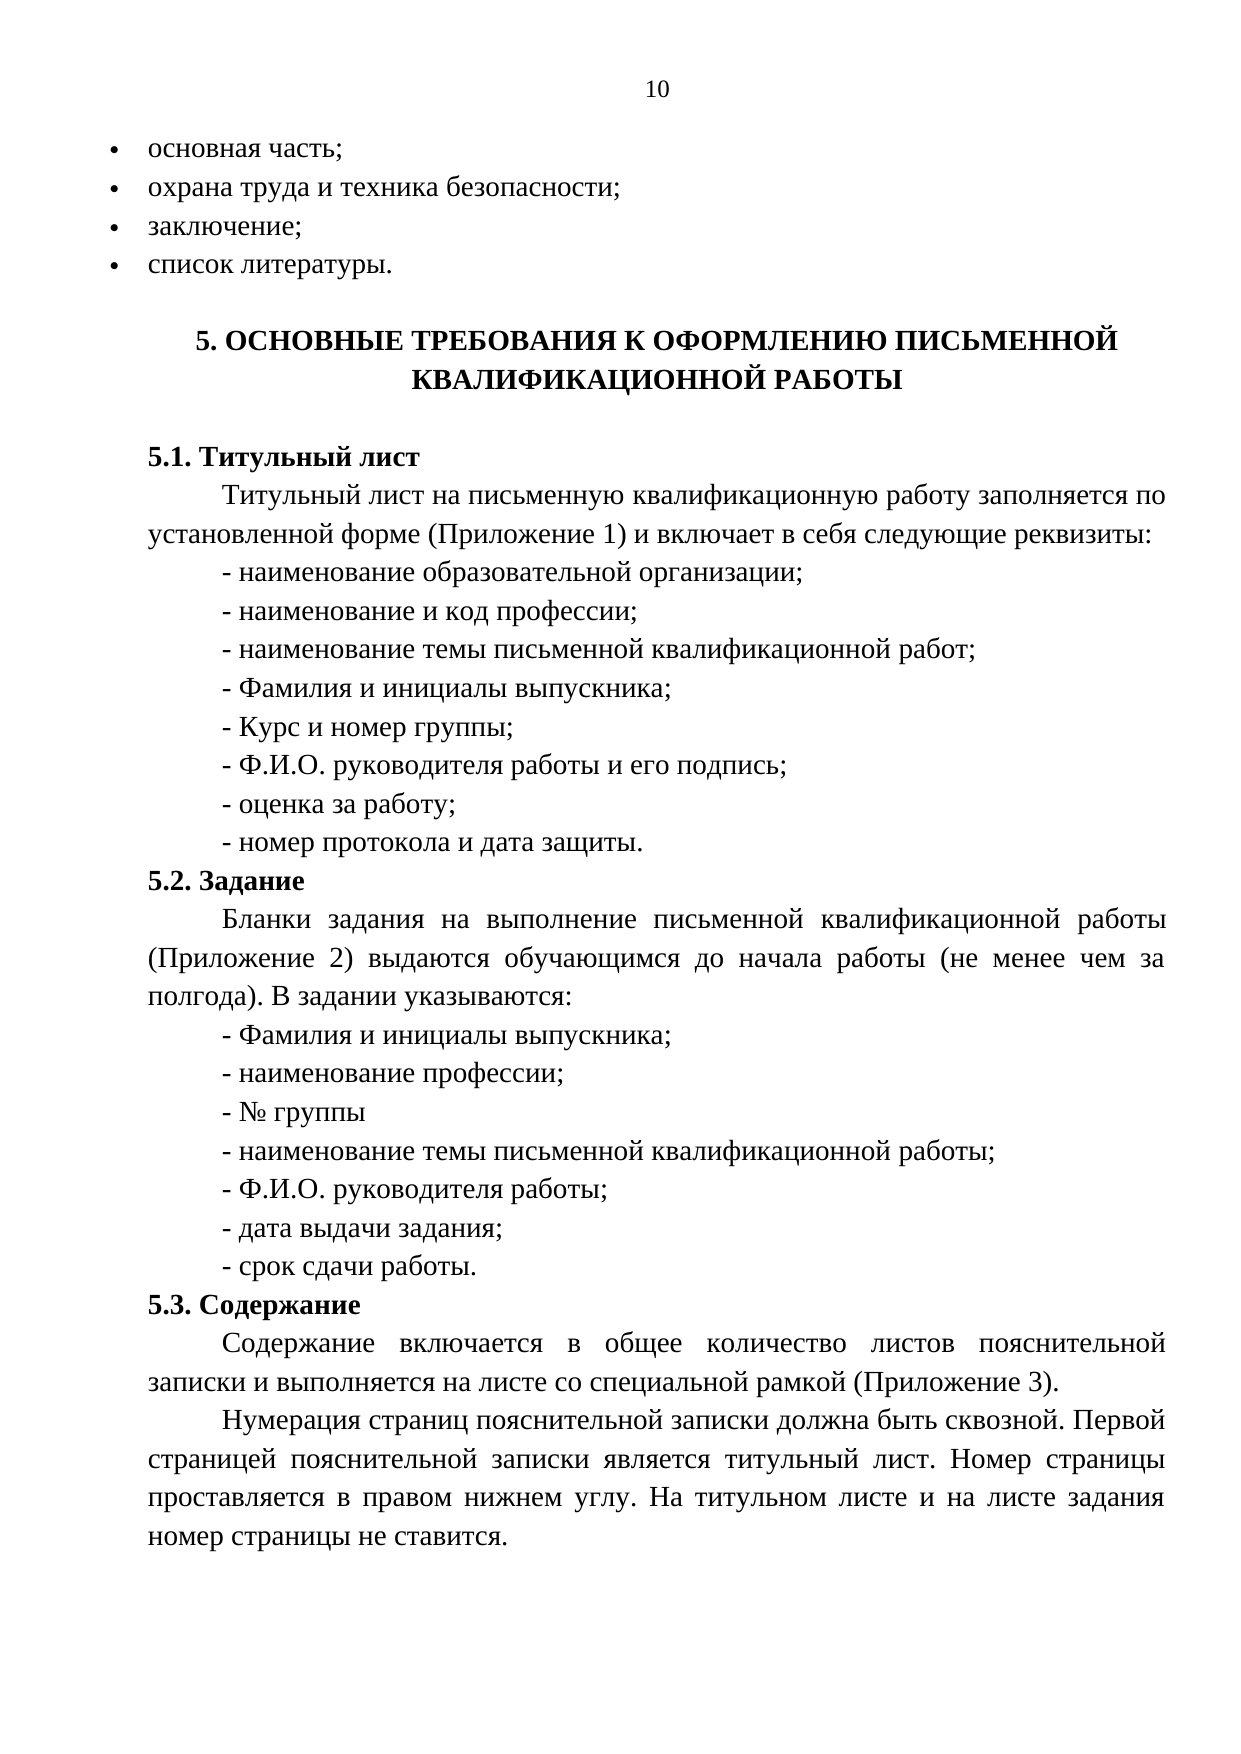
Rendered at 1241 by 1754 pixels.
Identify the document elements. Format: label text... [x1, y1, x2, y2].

text - Фамилия и инициалы выпускника; [148, 1017, 1166, 1051]
text - оценка за работу; [148, 786, 1166, 819]
text - наименование профессии; [148, 1056, 1166, 1089]
text - № группы [148, 1094, 1166, 1128]
text - номер протокола и дата защиты. [148, 824, 1166, 858]
text - дата выдачи задания; [148, 1210, 1166, 1243]
text Титульный лист на письменную квалификационную работу заполняется по установленной форме (Приложение 1) и включает в себя следующие реквизиты: [148, 477, 1166, 549]
text - Ф.И.О. руководителя работы и его подпись; [148, 747, 1166, 781]
text 5. ОСНОВНЫЕ ТРЕБОВАНИЯ К ОФОРМЛЕНИЮ ПИСЬМЕННОЙ [148, 323, 1166, 357]
text - наименование темы письменной квалификационной работы; [148, 1133, 1166, 1166]
text - наименование темы письменной квалификационной работ; [148, 632, 1166, 665]
text - срок сдачи работы. [148, 1248, 1166, 1282]
list заключение; [111, 208, 1166, 241]
text КВАЛИФИКАЦИОННОЙ РАБОТЫ [148, 362, 1166, 395]
text - наименование образовательной организации; [148, 554, 1166, 588]
text 5.1. Титульный лист [148, 439, 1166, 472]
text Нумерация страниц пояснительной записки должна быть сквозной. Первой страницей пояснительной записки является титульный лист. Номер страницы проставляется в правом нижнем углу. На титульном листе и на листе задания номер страницы не ставится. [148, 1402, 1166, 1552]
list основная часть; [111, 131, 1166, 164]
text 5.3. Содержание [148, 1287, 1166, 1320]
text - Курс и номер группы; [148, 709, 1166, 742]
text - наименование и код профессии; [148, 593, 1166, 627]
list охрана труда и техника безопасности; [111, 169, 1166, 203]
list список литературы. [111, 246, 1166, 280]
text Бланки задания на выполнение письменной квалификационной работы (Приложение 2) выдаются обучающимся до начала работы (не менее чем за полгода). В задании указываются: [148, 901, 1166, 1012]
text - Ф.И.О. руководителя работы; [148, 1171, 1166, 1205]
text Содержание включается в общее количество листов пояснительной записки и выполняется на листе со специальной рамкой (Приложение 3). [148, 1325, 1166, 1397]
text - Фамилия и инициалы выпускника; [148, 670, 1166, 704]
text 5.2. Задание [148, 863, 1166, 896]
